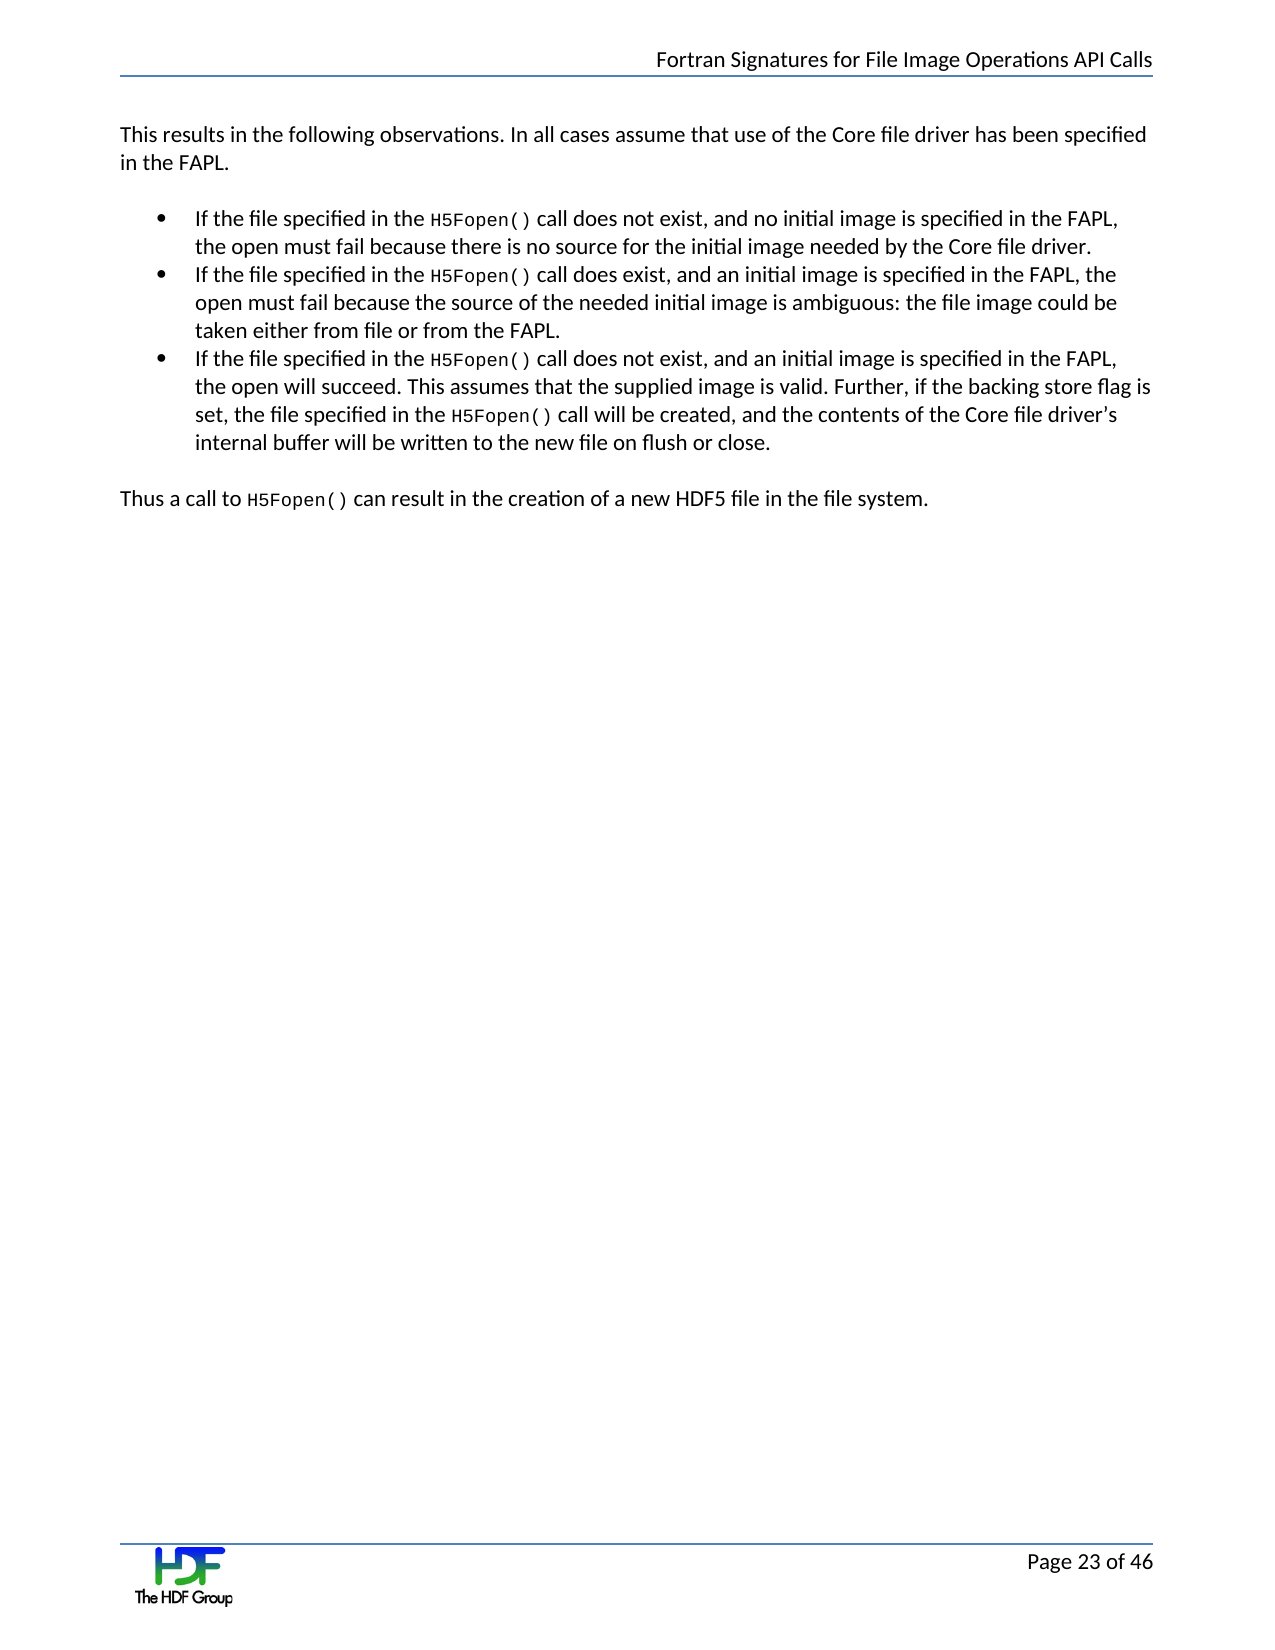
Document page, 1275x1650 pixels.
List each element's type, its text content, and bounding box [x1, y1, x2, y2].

list If the file specified in the H5Fopen() call does not exist, and no initial image is specified in the FAPL, the open must fail because there is no source for the initial image needed by the Core file driver. [157, 204, 1153, 260]
text This results in the following observations. In all cases assume that use of the Core file driver has been specified in the FAPL. [120, 120, 1153, 176]
list If the file specified in the H5Fopen() call does exist, and an initial image is specified in the FAPL, the open must fail because the source of the needed initial image is ambiguous: the file image could be taken either from file or from the FAPL. [157, 260, 1153, 344]
list If the file specified in the H5Fopen() call does not exist, and an initial image is specified in the FAPL, the open will succeed. This assumes that the supplied image is valid. Further, if the backing store flag is set, the file specified in the H5Fopen() call will be created, and the contents of the Core file driver’s internal buffer will be written to the new file on flush or close. [157, 344, 1153, 456]
text Thus a call to H5Fopen() can result in the creation of a new HDF5 file in the file system. [120, 484, 1153, 512]
picture [135, 1547, 233, 1607]
